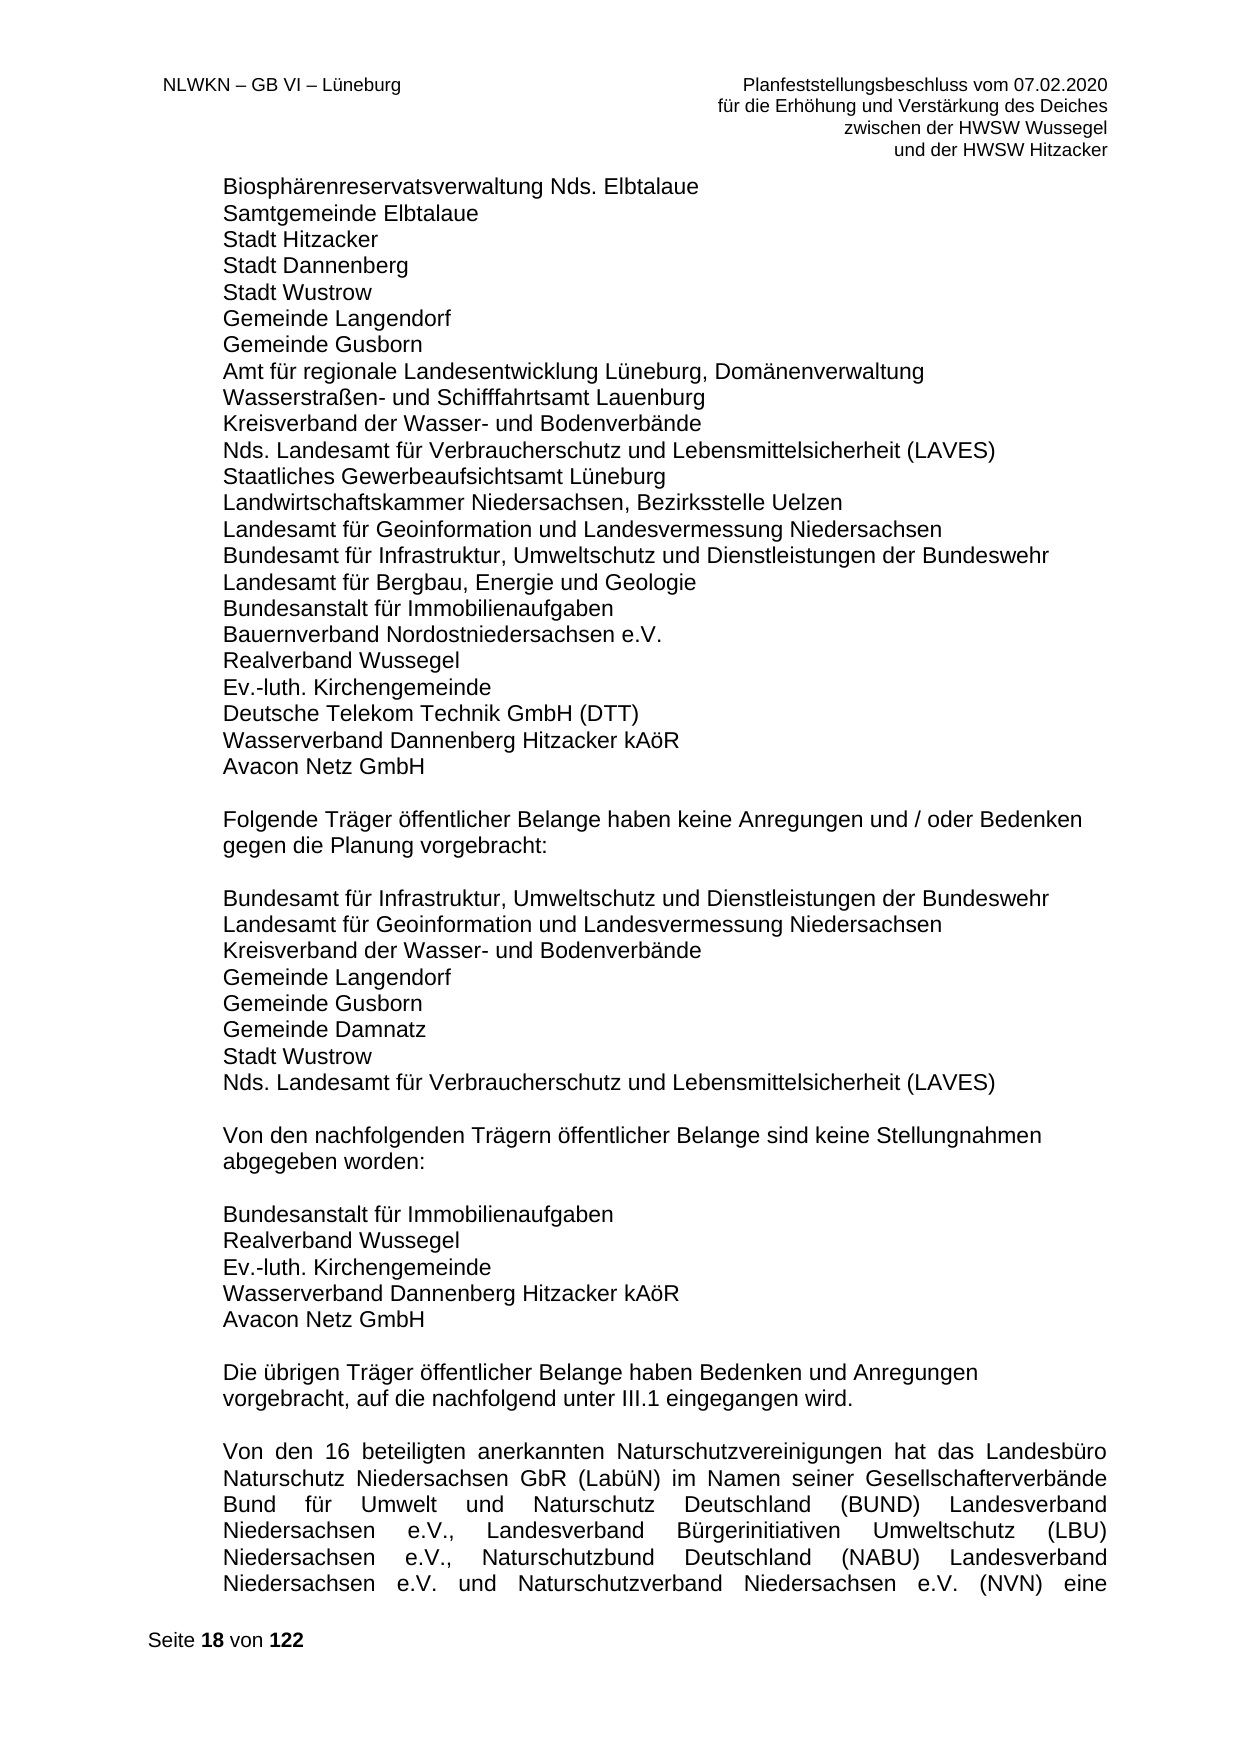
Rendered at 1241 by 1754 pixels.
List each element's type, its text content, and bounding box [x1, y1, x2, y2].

text Gemeinde Gusborn [223, 331, 1107, 358]
text Gemeinde Langendorf [223, 305, 1107, 331]
text Realverband Wussegel [223, 647, 1107, 674]
text Gemeinde Damnatz [223, 1016, 1107, 1043]
text Landwirtschaftskammer Niedersachsen, Bezirksstelle Uelzen [223, 489, 1107, 516]
text Die übrigen Träger öffentlicher Belange haben Bedenken und Anregungen vorgebracht, auf die nachfolgend unter III.1 eingegangen wird. [223, 1359, 1107, 1412]
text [223, 1438, 1107, 1596]
text Avacon Netz GmbH [223, 1306, 1107, 1333]
text Biosphärenreservatsverwaltung Nds. Elbtalaue [223, 173, 1107, 199]
text Bauernverband Nordostniedersachsen e.V. [223, 621, 1107, 647]
text Nds. Landesamt für Verbraucherschutz und Lebensmittelsicherheit (LAVES) [223, 1069, 1107, 1096]
text Wasserverband Dannenberg Hitzacker kAöR [223, 727, 1107, 753]
text Von den nachfolgenden Trägern öffentlicher Belange sind keine Stellungnahmen abgegeben worden: [223, 1122, 1107, 1174]
text Kreisverband der Wasser- und Bodenverbände [223, 937, 1107, 964]
text Gemeinde Gusborn [223, 990, 1107, 1016]
text Avacon Netz GmbH [223, 753, 1107, 779]
text Samtgemeinde Elbtalaue [223, 199, 1107, 226]
text Stadt Hitzacker [223, 226, 1107, 252]
text Wasserstraßen- und Schifffahrtsamt Lauenburg [223, 384, 1107, 410]
text Folgende Träger öffentlicher Belange haben keine Anregungen und / oder Bedenken gegen die Planung vorgebracht: [223, 806, 1107, 858]
text Bundesanstalt für Immobilienaufgaben [223, 595, 1107, 621]
text Bundesanstalt für Immobilienaufgaben [223, 1201, 1107, 1227]
text Stadt Wustrow [223, 278, 1107, 305]
text Bundesamt für Infrastruktur, Umweltschutz und Dienstleistungen der Bundeswehr [223, 885, 1107, 911]
text Amt für regionale Landesentwicklung Lüneburg, Domänenverwaltung [223, 358, 1107, 384]
text Bundesamt für Infrastruktur, Umweltschutz und Dienstleistungen der Bundeswehr [223, 542, 1107, 568]
text Landesamt für Geoinformation und Landesvermessung Niedersachsen [223, 516, 1107, 542]
text Wasserverband Dannenberg Hitzacker kAöR [223, 1280, 1107, 1306]
text Landesamt für Bergbau, Energie und Geologie [223, 568, 1107, 595]
text Stadt Wustrow [223, 1043, 1107, 1069]
text Deutsche Telekom Technik GmbH (DTT) [223, 700, 1107, 727]
text Ev.-luth. Kirchengemeinde [223, 1254, 1107, 1280]
text Kreisverband der Wasser- und Bodenverbände [223, 410, 1107, 437]
text Nds. Landesamt für Verbraucherschutz und Lebensmittelsicherheit (LAVES) [223, 437, 1107, 463]
text Gemeinde Langendorf [223, 964, 1107, 990]
text Landesamt für Geoinformation und Landesvermessung Niedersachsen [223, 911, 1107, 937]
text Ev.-luth. Kirchengemeinde [223, 674, 1107, 700]
text Realverband Wussegel [223, 1227, 1107, 1254]
text Stadt Dannenberg [223, 252, 1107, 278]
text Staatliches Gewerbeaufsichtsamt Lüneburg [223, 463, 1107, 489]
